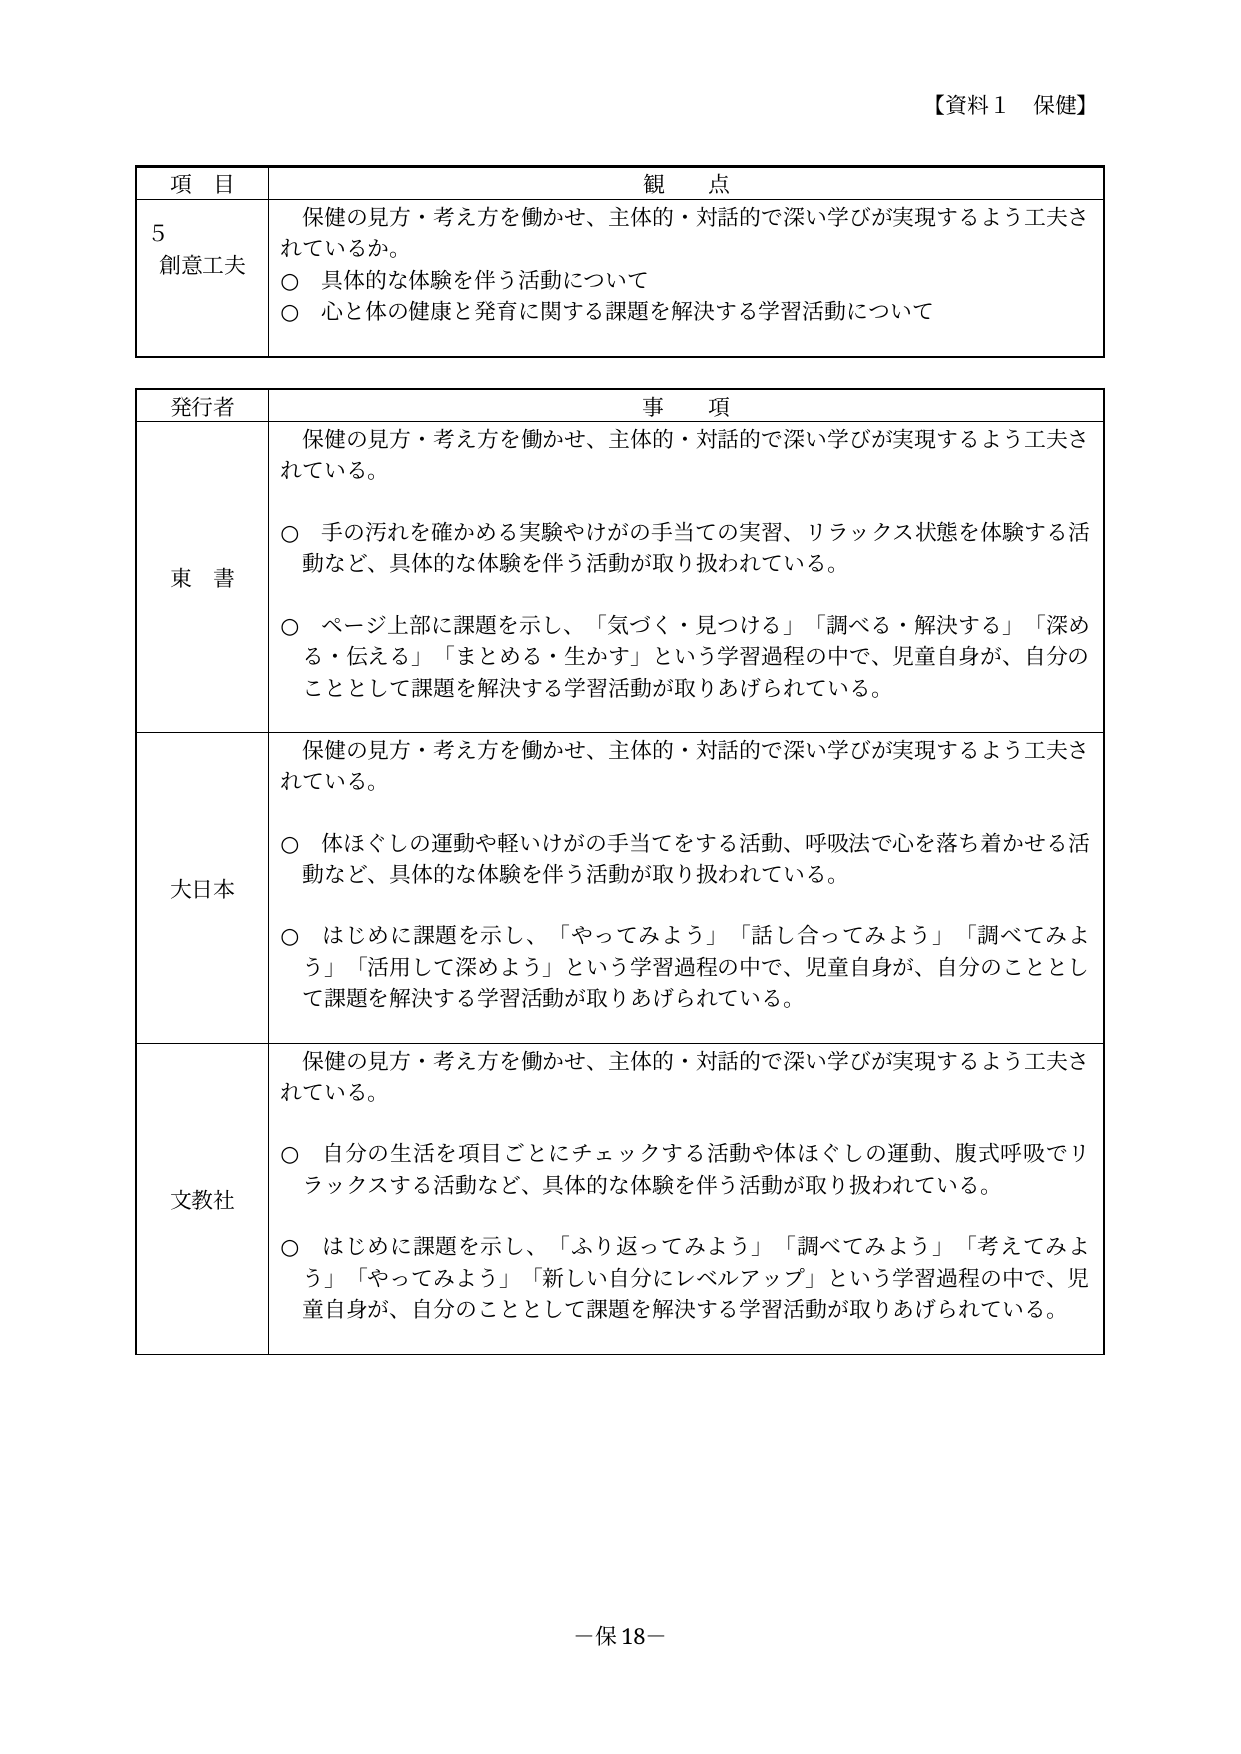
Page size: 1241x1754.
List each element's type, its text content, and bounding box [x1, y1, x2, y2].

table_cell 大日本 [137, 733, 268, 1043]
table_cell 東 書 [137, 422, 268, 732]
table_header 項 目 [137, 168, 268, 199]
table_cell 保健の見方・考え方を働かせ、主体的・対話的で深い学びが実現するよう工夫されているか。 ○ 具体的な体験を伴う活動について ○ 心と体の健康と発育に関する課題を解決する学習活動について [269, 200, 1103, 356]
table_cell ５ 創意工夫 [137, 200, 268, 356]
table_cell 保健の見方・考え方を働かせ、主体的・対話的で深い学びが実現するよう工夫されている。 ○ 自分の生活を項目ごとにチェックする活動や体ほぐしの運動、腹式呼吸でリラックスする活動など、具体的な体験を伴う活動が取り扱われている。 ○ はじめに課題を示し、「ふり返ってみよう」「調べてみよう」「考えてみよう」「やってみよう」「新しい自分にレベルアップ」という学習過程の中で、児童自身が、自分のこととして課題を解決する学習活動が取りあげられている。 [269, 1044, 1103, 1354]
table_cell 保健の見方・考え方を働かせ、主体的・対話的で深い学びが実現するよう工夫されている。 ○ 手の汚れを確かめる実験やけがの手当ての実習、リラックス状態を体験する活動など、具体的な体験を伴う活動が取り扱われている。 ○ ページ上部に課題を示し、「気づく・見つける」「調べる・解決する」「深める・伝える」「まとめる・生かす」という学習過程の中で、児童自身が、自分のこととして課題を解決する学習活動が取りあげられている。 [269, 422, 1103, 732]
table_header 観 点 [269, 168, 1103, 199]
table_cell 文教社 [137, 1044, 268, 1354]
table_header 発行者 [137, 390, 268, 421]
table_header 事 項 [269, 390, 1103, 421]
table_cell 保健の見方・考え方を働かせ、主体的・対話的で深い学びが実現するよう工夫されている。 ○ 体ほぐしの運動や軽いけがの手当てをする活動、呼吸法で心を落ち着かせる活動など、具体的な体験を伴う活動が取り扱われている。 ○ はじめに課題を示し、「やってみよう」「話し合ってみよう」「調べてみよう」「活用して深めよう」という学習過程の中で、児童自身が、自分のこととして課題を解決する学習活動が取りあげられている。 [269, 733, 1103, 1043]
